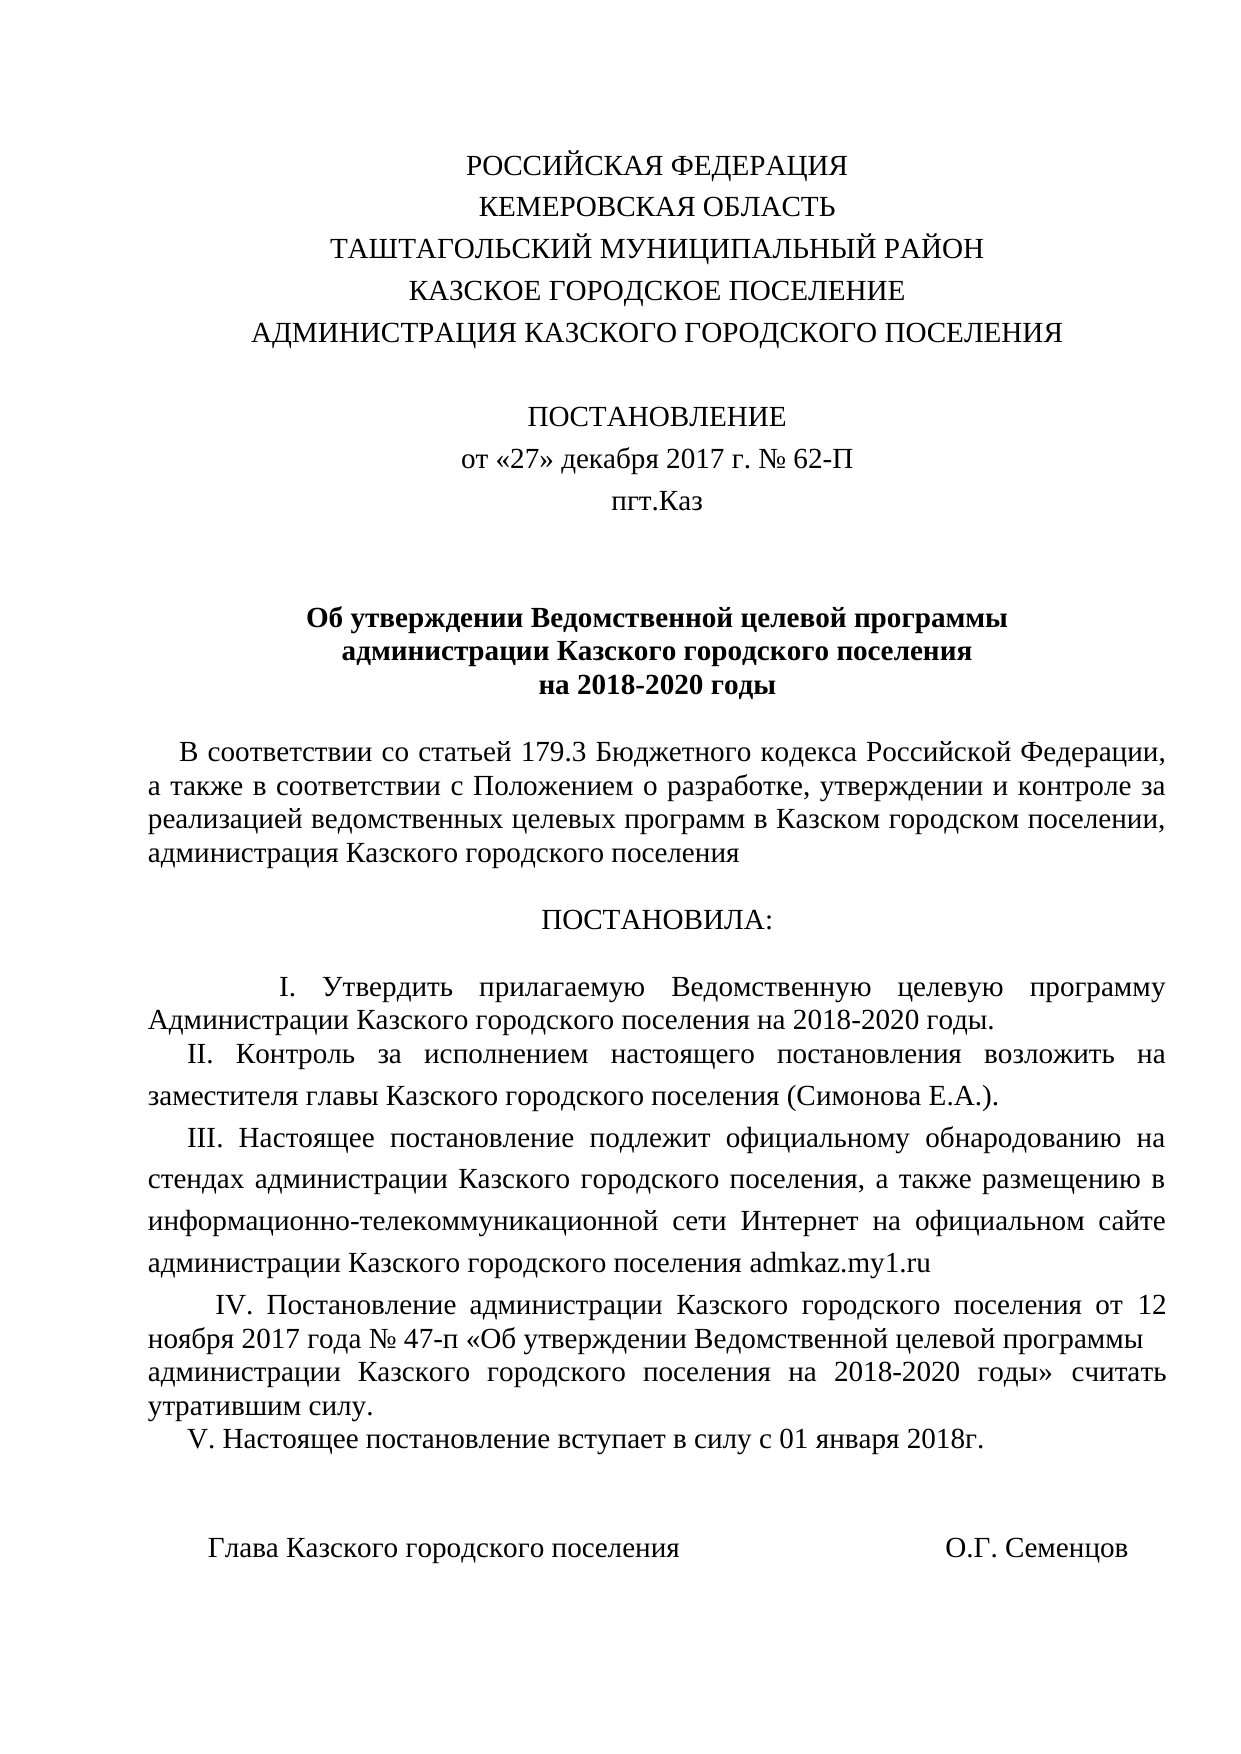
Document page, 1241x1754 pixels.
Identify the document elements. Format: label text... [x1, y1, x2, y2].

text ПОСТАНОВИЛА: [148, 902, 1166, 935]
text II. Контроль за исполнением настоящего постановления возложить на заместителя главы Казского городского поселения (Симонова Е.А.). [148, 1036, 1166, 1111]
text КЕМЕРОВСКАЯ ОБЛАСТЬ [148, 189, 1166, 223]
text от «27» декабря 2017 г. № 62-П [148, 441, 1166, 474]
text I. Утвердить прилагаемую Ведомственную целевую программу Администрации Казского городского поселения на 2018-2020 годы. [148, 969, 1166, 1036]
text АДМИНИСТРАЦИЯ КАЗСКОГО ГОРОДСКОГО ПОСЕЛЕНИЯ [148, 315, 1166, 349]
text IV. Постановление администрации Казского городского поселения от 12 ноября 2017 года № 47-п «Об утверждении Ведомственной целевой программы [148, 1287, 1166, 1354]
text пгт.Каз [148, 483, 1166, 516]
text V. Настоящее постановление вступает в силу с 01 января 2018г. [148, 1421, 1166, 1455]
text РОССИЙСКАЯ ФЕДЕРАЦИЯ [148, 148, 1166, 181]
text КАЗСКОЕ ГОРОДСКОЕ ПОСЕЛЕНИЕ [148, 273, 1166, 307]
text администрации Казского городского поселения [148, 633, 1166, 667]
text Глава Казского городского поселения О.Г. Семенцов [148, 1530, 1166, 1564]
text III. Настоящее постановление подлежит официальному обнародованию на стендах администрации Казского городского поселения, а также размещению в информационно-телекоммуникационной сети Интернет на официальном сайте администрации Казского городского поселения admkaz.my1.ru [148, 1120, 1166, 1279]
text ПОСТАНОВЛЕНИЕ [148, 399, 1166, 432]
text ТАШТАГОЛЬСКИЙ МУНИЦИПАЛЬНЫЙ РАЙОН [148, 231, 1166, 265]
text администрации Казского городского поселения на 2018-2020 годы» считать утратившим силу. [148, 1354, 1166, 1421]
text на 2018-2020 годы [148, 667, 1166, 701]
text В соответствии со статьей 179.3 Бюджетного кодекса Российской Федерации, а также в соответствии с Положением о разработке, утверждении и контроле за реализацией ведомственных целевых программ в Казском городском поселении, администрация Казского городского поселения [148, 734, 1166, 868]
text Об утверждении Ведомственной целевой программы [148, 600, 1166, 633]
